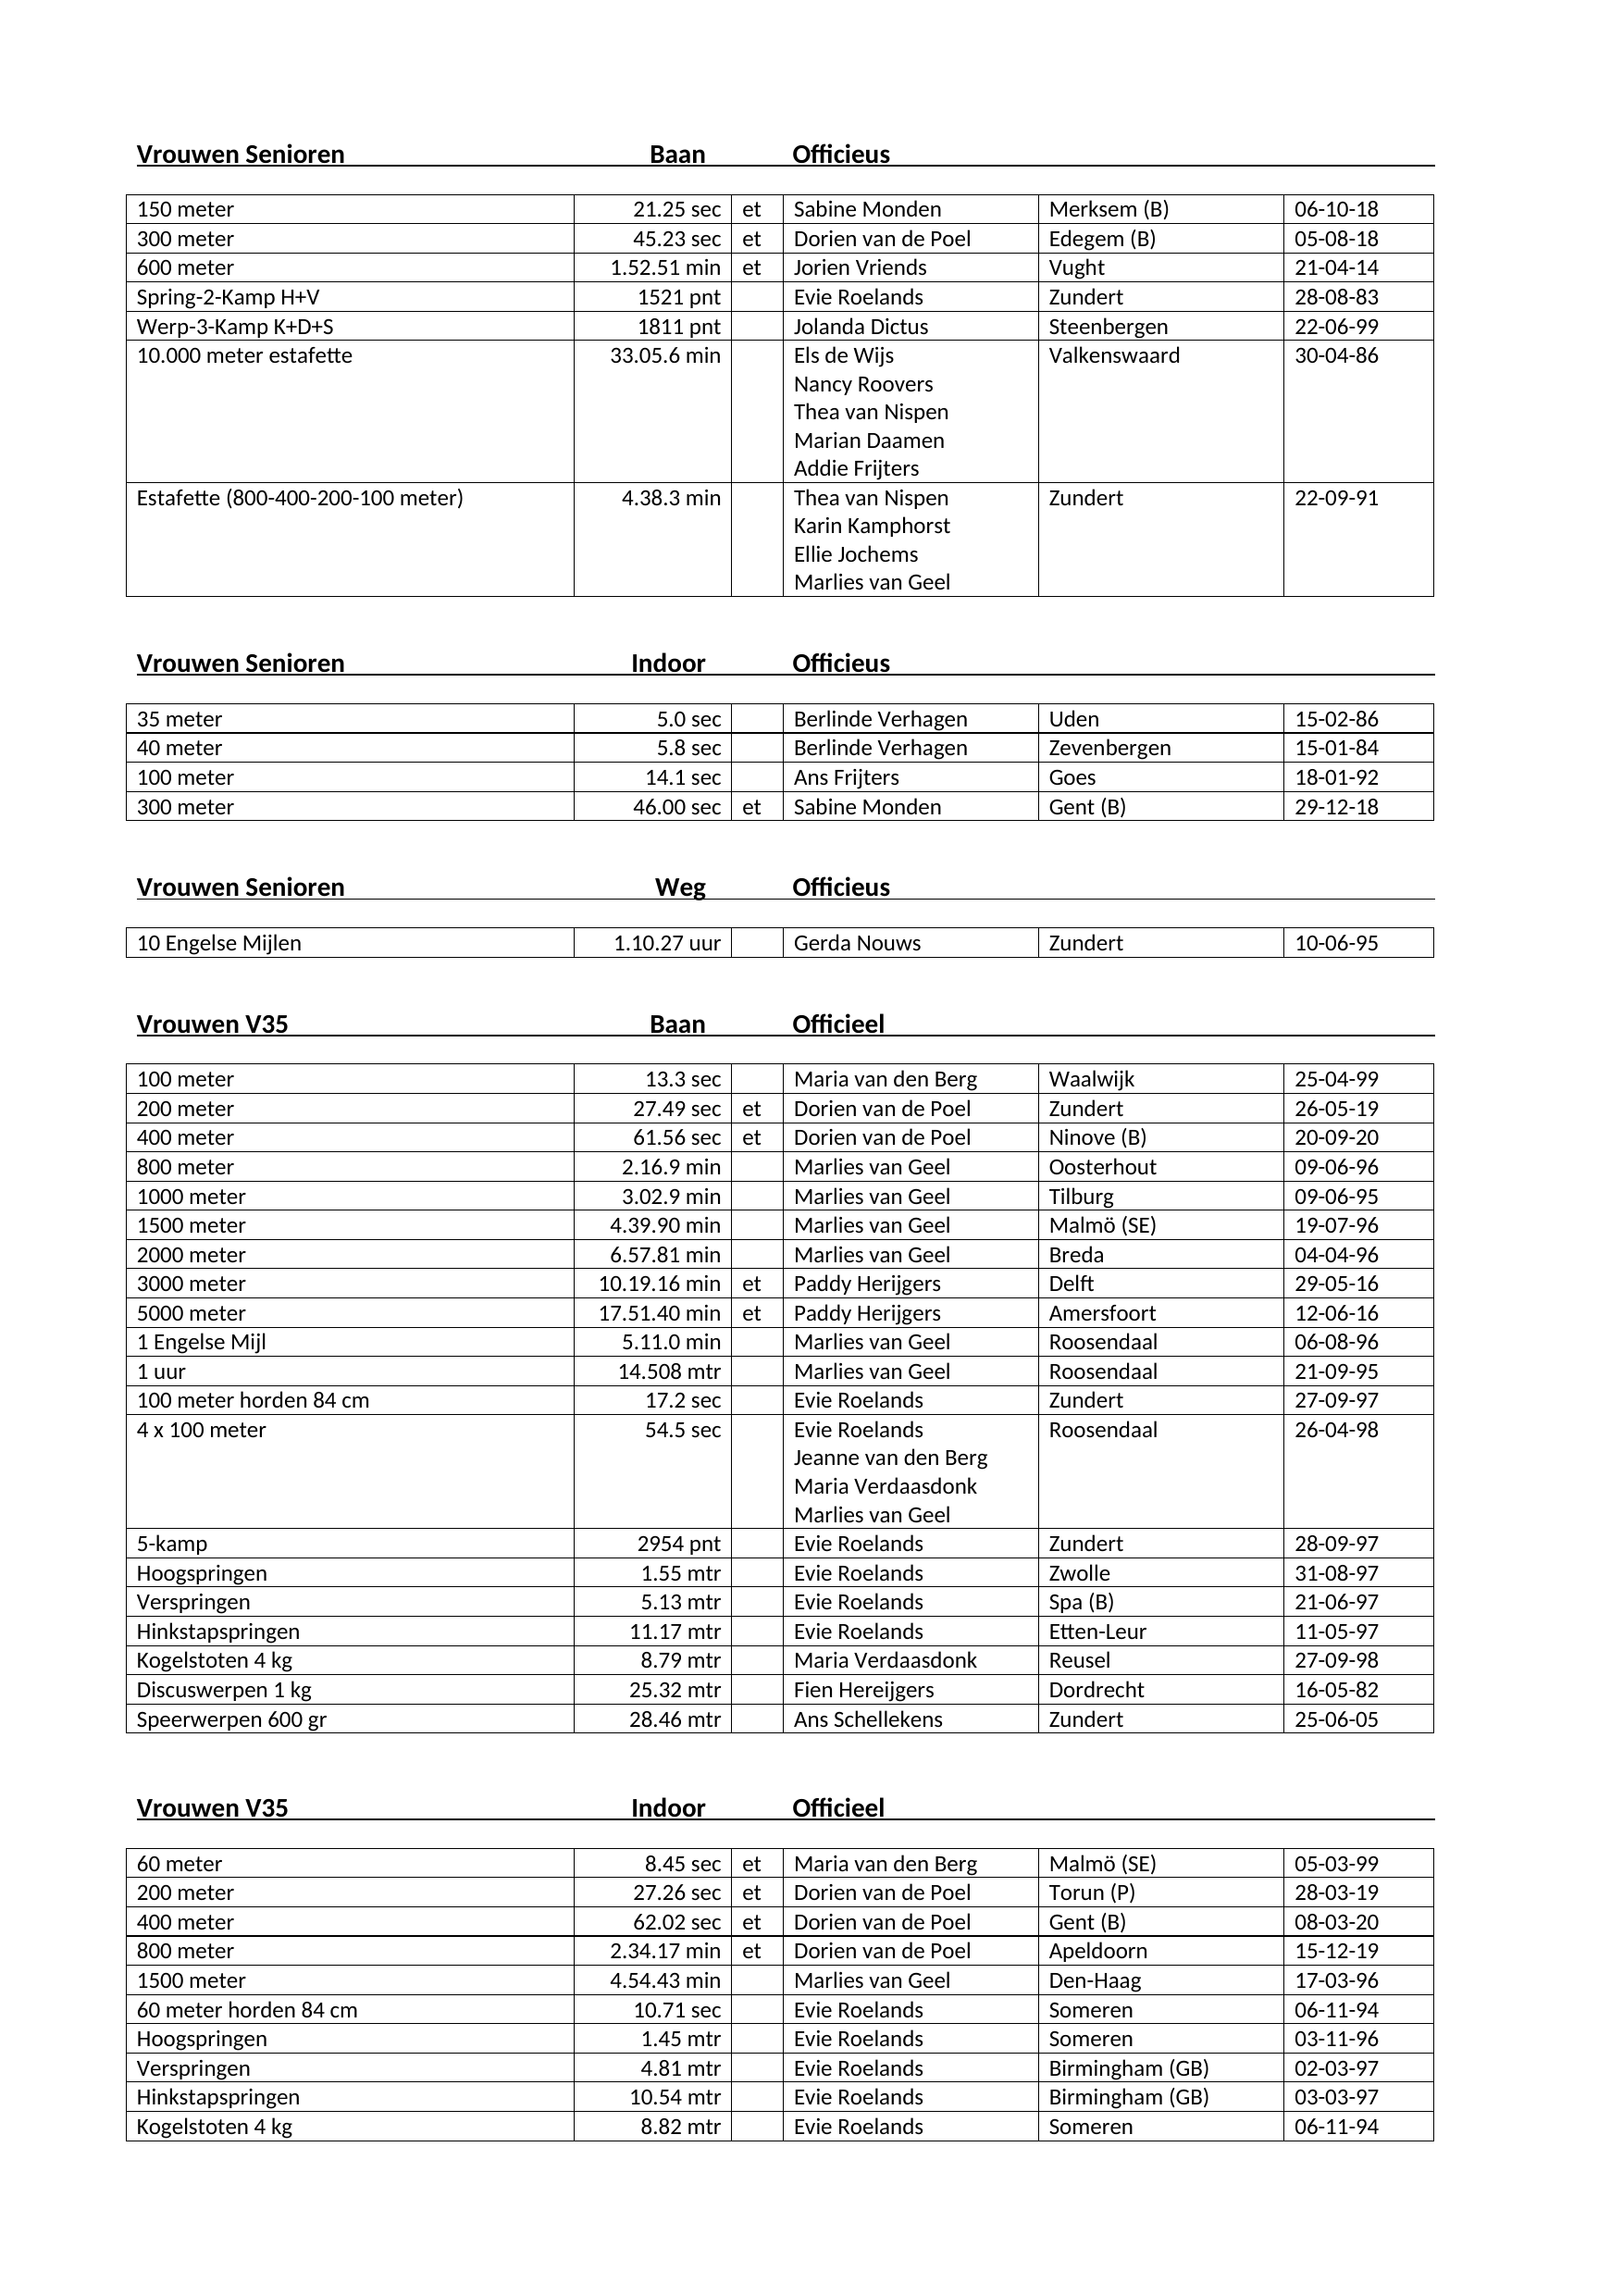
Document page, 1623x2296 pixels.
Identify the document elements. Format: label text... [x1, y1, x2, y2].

table_cell Kogelstoten 4 kg [127, 2112, 574, 2140]
table_cell Oosterhout [1039, 1152, 1283, 1181]
table_cell 27.49 sec [575, 1094, 731, 1122]
table_cell Valkenswaard [1039, 341, 1283, 482]
table_cell 12-06-16 [1284, 1298, 1433, 1326]
table_header et [732, 1849, 783, 1877]
table_header 13.3 sec [575, 1064, 731, 1093]
table_cell 46.00 sec [575, 792, 731, 820]
table_cell [732, 1152, 783, 1181]
table_cell Berlinde Verhagen [784, 734, 1038, 762]
table_cell 28-08-83 [1284, 282, 1433, 311]
table_cell Zundert [1039, 282, 1283, 311]
table_cell [732, 2024, 783, 2053]
table_cell 03-11-96 [1284, 2024, 1433, 2053]
table_cell Roosendaal [1039, 1357, 1283, 1385]
table_cell Marlies van Geel [784, 1152, 1038, 1181]
table_cell Hinkstapspringen [127, 2082, 574, 2111]
table_header Maria van den Berg [784, 1064, 1038, 1093]
table_cell [732, 1529, 783, 1558]
table_cell 22-06-99 [1284, 312, 1433, 340]
table_cell Marlies van Geel [784, 1328, 1038, 1356]
table_cell 16-05-82 [1284, 1675, 1433, 1704]
table_cell 5000 meter [127, 1298, 574, 1326]
table_cell 62.02 sec [575, 1907, 731, 1935]
table_cell Jorien Vriends [784, 254, 1038, 281]
table_cell [732, 483, 783, 596]
table_cell 40 meter [127, 734, 574, 762]
table_cell et [732, 1907, 783, 1935]
table_cell 25.32 mtr [575, 1675, 731, 1704]
table_cell 09-06-95 [1284, 1182, 1433, 1210]
table_cell Dordrecht [1039, 1675, 1283, 1704]
table_cell Dorien van de Poel [784, 1123, 1038, 1151]
table_cell 200 meter [127, 1878, 574, 1906]
table_cell et [732, 224, 783, 253]
table_cell 60 meter horden 84 cm [127, 1995, 574, 2023]
table_cell 06-11-94 [1284, 2112, 1433, 2140]
table_cell 5.8 sec [575, 734, 731, 762]
table_cell Ans Schellekens [784, 1705, 1038, 1732]
table_cell Werp-3-Kamp K+D+S [127, 312, 574, 340]
table_cell 4.54.43 min [575, 1966, 731, 1993]
table_cell Sabine Monden [784, 792, 1038, 820]
table_cell 1521 pnt [575, 282, 731, 311]
table_cell 400 meter [127, 1907, 574, 1935]
table_cell 10.19.16 min [575, 1269, 731, 1297]
table_cell Zundert [1039, 1094, 1283, 1122]
table_cell 26-05-19 [1284, 1094, 1433, 1122]
table_cell 21-04-14 [1284, 254, 1433, 281]
table_cell 2.16.9 min [575, 1152, 731, 1181]
text Vrouwen Senioren Indoor Officieus [137, 646, 1486, 679]
table_cell 11-05-97 [1284, 1617, 1433, 1644]
table_cell Den-Haag [1039, 1966, 1283, 1993]
table_cell 15-01-84 [1284, 734, 1433, 762]
table_cell 800 meter [127, 1937, 574, 1965]
table_cell 1500 meter [127, 1966, 574, 1993]
table_cell 4.81 mtr [575, 2054, 731, 2081]
table_cell 100 meter [127, 763, 574, 790]
table_cell 600 meter [127, 254, 574, 281]
table_cell Hoogspringen [127, 2024, 574, 2053]
table_header Berlinde Verhagen [784, 704, 1038, 732]
table_header et [732, 195, 783, 223]
table_cell 4.39.90 min [575, 1210, 731, 1239]
table_cell Jolanda Dictus [784, 312, 1038, 340]
table_cell 27-09-98 [1284, 1646, 1433, 1674]
table_cell 19-07-96 [1284, 1210, 1433, 1239]
table_cell [732, 1587, 783, 1616]
table_cell Paddy Herijgers [784, 1298, 1038, 1326]
table_cell Evie Roelands [784, 282, 1038, 311]
table_cell Zundert [1039, 483, 1283, 596]
table_cell Zevenbergen [1039, 734, 1283, 762]
table_cell Steenbergen [1039, 312, 1283, 340]
table_cell Discuswerpen 1 kg [127, 1675, 574, 1704]
table_cell Someren [1039, 1995, 1283, 2023]
table_cell et [732, 792, 783, 820]
table_cell 200 meter [127, 1094, 574, 1122]
table_cell Delft [1039, 1269, 1283, 1297]
table_header Gerda Nouws [784, 928, 1038, 956]
table_cell Thea van Nispen Karin Kamphorst Ellie Jochems Marlies van Geel [784, 483, 1038, 596]
table_cell Spa (B) [1039, 1587, 1283, 1616]
table_cell Els de Wijs Nancy Roovers Thea van Nispen Marian Daamen Addie Frijters [784, 341, 1038, 482]
table_header 06-10-18 [1284, 195, 1433, 223]
text Vrouwen V35 Indoor Officieel [137, 1791, 1486, 1824]
table_cell Gent (B) [1039, 1907, 1283, 1935]
table_cell 28.46 mtr [575, 1705, 731, 1732]
table_cell Dorien van de Poel [784, 1937, 1038, 1965]
table_cell et [732, 1269, 783, 1297]
table_cell 08-03-20 [1284, 1907, 1433, 1935]
table_cell 18-01-92 [1284, 763, 1433, 790]
table_cell Verspringen [127, 1587, 574, 1616]
table_header 21.25 sec [575, 195, 731, 223]
table_cell 4 x 100 meter [127, 1415, 574, 1528]
table_cell 04-04-96 [1284, 1240, 1433, 1268]
table_cell 06-11-94 [1284, 1995, 1433, 2023]
table_cell 27-09-97 [1284, 1386, 1433, 1414]
table_cell 5-kamp [127, 1529, 574, 1558]
table_cell Apeldoorn [1039, 1937, 1283, 1965]
table_cell [732, 1182, 783, 1210]
table_cell 29-05-16 [1284, 1269, 1433, 1297]
table_cell 54.5 sec [575, 1415, 731, 1528]
table_cell Birmingham (GB) [1039, 2054, 1283, 2081]
table_cell Gent (B) [1039, 792, 1283, 820]
table_header 100 meter [127, 1064, 574, 1093]
table_header 1.10.27 uur [575, 928, 731, 956]
table_cell 14.1 sec [575, 763, 731, 790]
table_cell 300 meter [127, 792, 574, 820]
table_cell [732, 1966, 783, 1993]
table_cell Dorien van de Poel [784, 1094, 1038, 1122]
table_cell Speerwerpen 600 gr [127, 1705, 574, 1732]
table_cell Amersfoort [1039, 1298, 1283, 1326]
table_cell 27.26 sec [575, 1878, 731, 1906]
table_cell 6.57.81 min [575, 1240, 731, 1268]
table_cell Reusel [1039, 1646, 1283, 1674]
table_cell [732, 1328, 783, 1356]
table_cell Dorien van de Poel [784, 224, 1038, 253]
table_cell 5.13 mtr [575, 1587, 731, 1616]
table_cell [732, 1240, 783, 1268]
table_cell 15-12-19 [1284, 1937, 1433, 1965]
table_cell Spring-2-Kamp H+V [127, 282, 574, 311]
table_cell Paddy Herijgers [784, 1269, 1038, 1297]
table_cell [732, 1415, 783, 1528]
table_header 15-02-86 [1284, 704, 1433, 732]
table_cell Fien Hereijgers [784, 1675, 1038, 1704]
table_cell Estafette (800-400-200-100 meter) [127, 483, 574, 596]
table_cell [732, 1210, 783, 1239]
table_cell et [732, 1878, 783, 1906]
table_cell Tilburg [1039, 1182, 1283, 1210]
table_cell 2.34.17 min [575, 1937, 731, 1965]
table_cell [732, 2112, 783, 2140]
table_cell Someren [1039, 2024, 1283, 2053]
table_cell Torun (P) [1039, 1878, 1283, 1906]
table_cell Evie Roelands [784, 2024, 1038, 2053]
table_cell 11.17 mtr [575, 1617, 731, 1644]
table_cell 8.79 mtr [575, 1646, 731, 1674]
table_cell 1 uur [127, 1357, 574, 1385]
table_header Merksem (B) [1039, 195, 1283, 223]
table_cell 8.82 mtr [575, 2112, 731, 2140]
table_cell [732, 1646, 783, 1674]
table_cell [732, 1675, 783, 1704]
table_cell 3.02.9 min [575, 1182, 731, 1210]
table_cell Etten-Leur [1039, 1617, 1283, 1644]
table_header 10-06-95 [1284, 928, 1433, 956]
table_cell [732, 1357, 783, 1385]
table_cell Marlies van Geel [784, 1182, 1038, 1210]
table_header 150 meter [127, 195, 574, 223]
text Vrouwen Senioren Weg Officieus [137, 870, 1486, 903]
table_cell 30-04-86 [1284, 341, 1433, 482]
table_cell Hinkstapspringen [127, 1617, 574, 1644]
table_cell 1.55 mtr [575, 1558, 731, 1586]
table_header Waalwijk [1039, 1064, 1283, 1093]
table_cell Roosendaal [1039, 1328, 1283, 1356]
text Vrouwen Senioren Baan Officieus [137, 137, 1486, 169]
table_cell Dorien van de Poel [784, 1878, 1038, 1906]
table_cell 22-09-91 [1284, 483, 1433, 596]
table_cell 03-03-97 [1284, 2082, 1433, 2111]
table_cell 17-03-96 [1284, 1966, 1433, 1993]
table_cell 1 Engelse Mijl [127, 1328, 574, 1356]
table_cell Evie Roelands [784, 2112, 1038, 2140]
table_header Zundert [1039, 928, 1283, 956]
table_cell Edegem (B) [1039, 224, 1283, 253]
table_cell Marlies van Geel [784, 1966, 1038, 1993]
table_cell [732, 1995, 783, 2023]
table_cell 100 meter horden 84 cm [127, 1386, 574, 1414]
table_cell Evie Roelands [784, 1587, 1038, 1616]
table_cell [732, 1705, 783, 1732]
table_cell 21-09-95 [1284, 1357, 1433, 1385]
table_cell [732, 1386, 783, 1414]
table_cell 800 meter [127, 1152, 574, 1181]
table_cell Ans Frijters [784, 763, 1038, 790]
table_cell Evie Roelands [784, 1386, 1038, 1414]
table_cell et [732, 1298, 783, 1326]
table_cell Ninove (B) [1039, 1123, 1283, 1151]
table_header [732, 1064, 783, 1093]
table_cell Marlies van Geel [784, 1210, 1038, 1239]
table_header Sabine Monden [784, 195, 1038, 223]
table_cell Zundert [1039, 1529, 1283, 1558]
table_cell 10.54 mtr [575, 2082, 731, 2111]
table_cell 20-09-20 [1284, 1123, 1433, 1151]
table_header [732, 928, 783, 956]
table_cell 10.000 meter estafette [127, 341, 574, 482]
table_header 25-04-99 [1284, 1064, 1433, 1093]
table_cell Vught [1039, 254, 1283, 281]
table_cell Zundert [1039, 1386, 1283, 1414]
table_cell Roosendaal [1039, 1415, 1283, 1528]
table_cell Goes [1039, 763, 1283, 790]
table_header 5.0 sec [575, 704, 731, 732]
table_cell [732, 1617, 783, 1644]
table_cell Hoogspringen [127, 1558, 574, 1586]
table_cell 2000 meter [127, 1240, 574, 1268]
table_cell Evie Roelands [784, 2082, 1038, 2111]
table_cell 1.45 mtr [575, 2024, 731, 2053]
table_cell [732, 282, 783, 311]
table_cell 300 meter [127, 224, 574, 253]
table_cell 05-08-18 [1284, 224, 1433, 253]
table_cell 33.05.6 min [575, 341, 731, 482]
table_cell Evie Roelands [784, 1529, 1038, 1558]
table_cell [732, 1558, 783, 1586]
table_cell 10.71 sec [575, 1995, 731, 2023]
table_cell 21-06-97 [1284, 1587, 1433, 1616]
table_cell 28-03-19 [1284, 1878, 1433, 1906]
table_cell 1500 meter [127, 1210, 574, 1239]
table_cell Zwolle [1039, 1558, 1283, 1586]
table_cell 09-06-96 [1284, 1152, 1433, 1181]
table_header [732, 704, 783, 732]
table_cell [732, 763, 783, 790]
table_header Maria van den Berg [784, 1849, 1038, 1877]
table_cell Zundert [1039, 1705, 1283, 1732]
table_cell [732, 2082, 783, 2111]
table_cell Verspringen [127, 2054, 574, 2081]
table_cell 61.56 sec [575, 1123, 731, 1151]
table_header 10 Engelse Mijlen [127, 928, 574, 956]
table_cell et [732, 254, 783, 281]
table_cell Evie Roelands [784, 1995, 1038, 2023]
table_cell 25-06-05 [1284, 1705, 1433, 1732]
table_cell Birmingham (GB) [1039, 2082, 1283, 2111]
table_cell [732, 312, 783, 340]
table_cell [732, 734, 783, 762]
table_header Uden [1039, 704, 1283, 732]
table_cell 400 meter [127, 1123, 574, 1151]
table_cell 2954 pnt [575, 1529, 731, 1558]
table_header 8.45 sec [575, 1849, 731, 1877]
table_cell Breda [1039, 1240, 1283, 1268]
table_cell 28-09-97 [1284, 1529, 1433, 1558]
table_cell 31-08-97 [1284, 1558, 1433, 1586]
table_cell Evie Roelands [784, 2054, 1038, 2081]
table_cell et [732, 1123, 783, 1151]
table_cell Malmö (SE) [1039, 1210, 1283, 1239]
table_cell 1811 pnt [575, 312, 731, 340]
table_cell 17.51.40 min [575, 1298, 731, 1326]
table_cell 1000 meter [127, 1182, 574, 1210]
table_cell Evie Roelands [784, 1558, 1038, 1586]
table_cell 5.11.0 min [575, 1328, 731, 1356]
text Vrouwen V35 Baan Officieel [137, 1007, 1486, 1039]
table_cell Kogelstoten 4 kg [127, 1646, 574, 1674]
table_cell Marlies van Geel [784, 1357, 1038, 1385]
table_header 60 meter [127, 1849, 574, 1877]
table_header Malmö (SE) [1039, 1849, 1283, 1877]
table_header 05-03-99 [1284, 1849, 1433, 1877]
table_cell 14.508 mtr [575, 1357, 731, 1385]
table_cell 29-12-18 [1284, 792, 1433, 820]
table_cell [732, 2054, 783, 2081]
table_cell [732, 341, 783, 482]
table_cell Marlies van Geel [784, 1240, 1038, 1268]
table_cell 3000 meter [127, 1269, 574, 1297]
table_header 35 meter [127, 704, 574, 732]
table_cell 1.52.51 min [575, 254, 731, 281]
table_cell Evie Roelands [784, 1617, 1038, 1644]
table_cell 26-04-98 [1284, 1415, 1433, 1528]
table_cell Evie Roelands Jeanne van den Berg Maria Verdaasdonk Marlies van Geel [784, 1415, 1038, 1528]
table_cell et [732, 1094, 783, 1122]
table_cell Someren [1039, 2112, 1283, 2140]
table_cell 45.23 sec [575, 224, 731, 253]
table_cell 06-08-96 [1284, 1328, 1433, 1356]
table_cell 4.38.3 min [575, 483, 731, 596]
table_cell et [732, 1937, 783, 1965]
table_cell Maria Verdaasdonk [784, 1646, 1038, 1674]
table_cell 17.2 sec [575, 1386, 731, 1414]
table_cell Dorien van de Poel [784, 1907, 1038, 1935]
table_cell 02-03-97 [1284, 2054, 1433, 2081]
